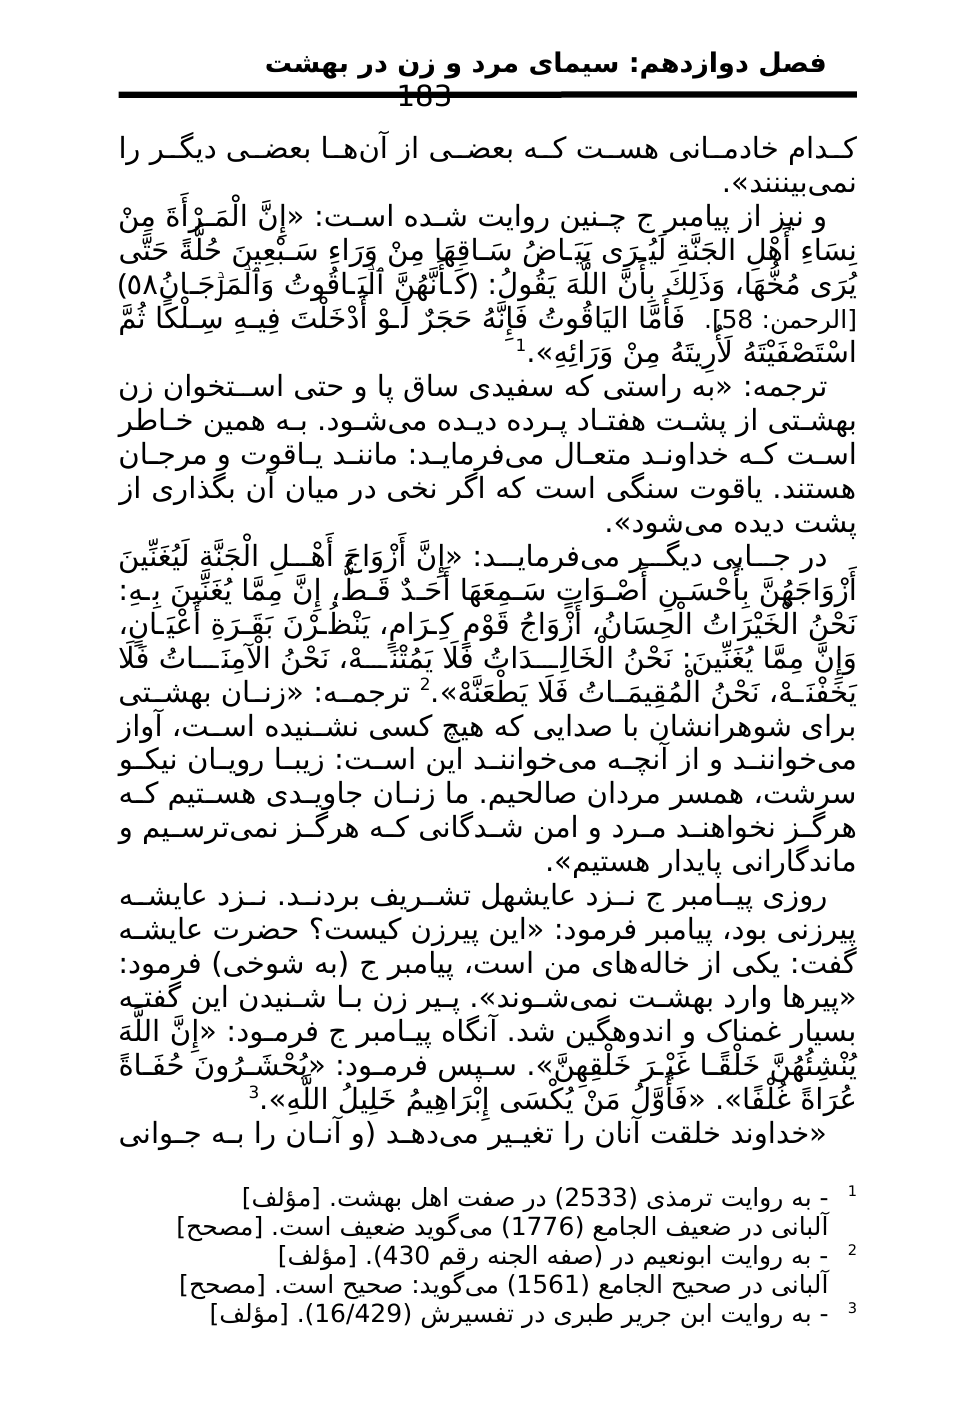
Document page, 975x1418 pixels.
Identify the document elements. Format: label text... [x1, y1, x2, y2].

text روزی پیامبر ج نزد عایشهل تشریف بردند. نزد عایشه پیرزنی بود، پیامبر فرمود: «این پیرزن کیست؟ حضرت عایشه گفت: یکی از خاله‌های من است، پیامبر ج (به شوخی) فرمود: «پیرها وارد بهشت نمی‌شوند». پیر زن با شنیدن این گفته بسیار غمناک و اندوهگین شد. آنگاه پیامبر ج فرمود: «إِنَّ اللَّهَ يُنْشِئُهُنَّ خَلْقًا غَيْرَ خَلْقِهِنَّ». سپس فرمود: «يُحْشَرُونَ حُفَاةً عُرَاةً غُلْفًا». «فَأَوَّلُ مَنْ يُكْسَى إِبْرَاهِيمُ خَلِيلُ اللَّهِ». [118, 879, 857, 1116]
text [118, 1116, 857, 1150]
text ترجمه: «به راستی که سفیدی ساق پا و حتی استخوان زن بهشتی از پشت هفتاد پرده دیده‌ می‌شود. به همین خاطر است که خداوند متعال می‌فرماید: مانند یاقوت و مرجان هستند. یاقوت سنگی است که اگر نخی در میان آن بگذاری از پشت دیده می‌شود». [118, 369, 857, 539]
text در جایی دیگر می‌فرماید: «إِنَّ أَزْوَاجَ أَهْلِ الْجَنَّةِ لَيُغَنِّينَ أَزْوَاجَهُنَّ بِأَحْسَنِ أَصْوَاتٍ سَمِعَهَا أَحَدٌ قَطُّ، إِنَّ مِمَّا يُغَنِّينَ بِهِ: نَحْنُ الْخَيْرَاتُ الْحِسَانُ، أَزْوَاجُ قَوْمٍ كِرَامٍ، يَنْظُرْنَ بَقَرَةِ أَعْيَانٍ، وَإِنَّ مِمَّا يُغَنِّينَ: نَحْنُ الْخَالِدَاتُ فَلَا يَمُتْنَهْ، نَحْنُ الْآمِنَاتُ فَلَا يَخَفْنَهْ، نَحْنُ الْمُقِيمَاتُ فَلَا يَطْعَنَّهْ». ترجمه: «زنان بهشتی برای شوهرانشان با صدایی که هیچ کسی نشنیده است، آواز می‌خوانند و از آنچه می‌خوانند این است: زیبا رویان نیکو سرشت، همسر مردان صالحیم. ما زنان جاویدی هستیم که هرگز نخواهند مرد و امن شدگانی که هرگز نمی‌ترسیم و ماندگارانی پایدار هستیم». [118, 539, 857, 879]
text و نیز از پیامبر ج چنین روایت شده است: «إِنَّ الْمَرْأَةَ مِنْ نِسَاءِ أَهْلِ الجَنَّةِ لَيُرَى بَيَاضُ سَاقِهَا مِنْ وَرَاءِ سَبْعِينَ حُلَّةً حَتَّى يُرَى مُخُّهَا، وَذَلِكَ بِأَنَّ اللَّهَ يَقُولُ: ﴿كَأَنَّهُنَّ ٱلۡيَاقُوتُ وَٱلۡمَرۡجَانُ٥٨﴾ [الرحمن: 58]. فَأَمَّا اليَاقُوتُ فَإِنَّهُ حَجَرٌ لَوْ أَدْخَلْتَ فِيهِ سِلْكًا ثُمَّ اسْتَصْفَيْتَهُ لَأُرِيتَهُ مِنْ وَرَائِهِ». [118, 199, 857, 369]
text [118, 132, 857, 199]
